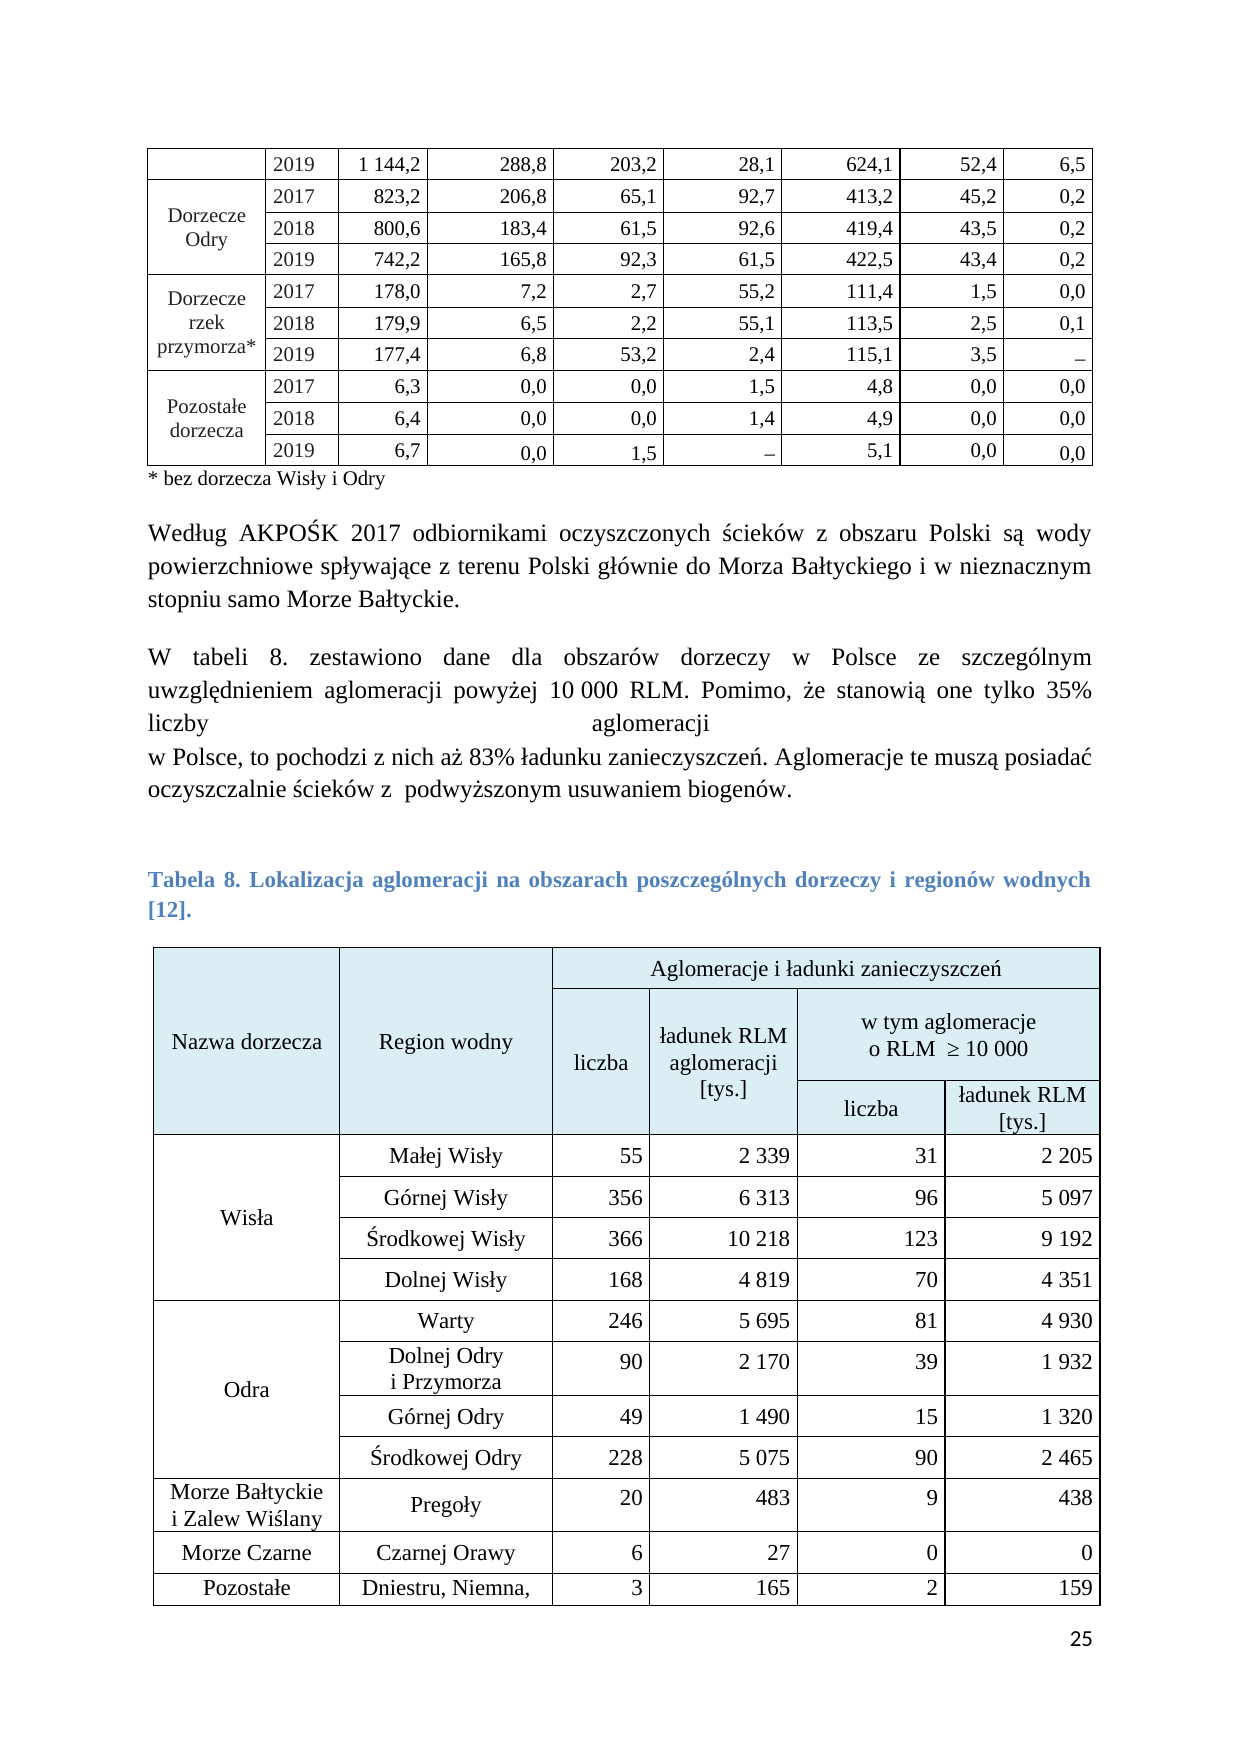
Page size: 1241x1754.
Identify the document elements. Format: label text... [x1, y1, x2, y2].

table_cell 0,0 [554, 371, 663, 402]
table_cell Wisła [154, 1135, 339, 1299]
table_cell 419,4 [782, 213, 899, 243]
table_cell 4 351 [946, 1259, 1099, 1299]
table_cell 2,7 [554, 275, 663, 307]
table_cell Dorzecze rzek przymorza* [148, 275, 265, 369]
table_cell Pregoły [340, 1479, 552, 1531]
table_cell 2019 [266, 244, 338, 274]
table_cell 0,0 [428, 371, 553, 402]
table_cell 115,1 [782, 339, 899, 369]
table_cell 206,8 [428, 180, 553, 212]
table_cell Odra [154, 1301, 339, 1477]
table_cell Dorzecze Odry [148, 180, 265, 274]
table_cell Pozostałe dorzecza [154, 1574, 339, 1605]
table_cell w tym aglomeracje o RLM ≥ 10 000 [798, 989, 1099, 1080]
table_cell 92,6 [664, 213, 781, 243]
table_cell 65,1 [554, 180, 663, 212]
table_cell 1 932 [946, 1342, 1099, 1395]
table_cell 5 695 [650, 1301, 797, 1341]
table_cell 28,1 [664, 149, 781, 179]
table_cell 4 819 [650, 1259, 797, 1299]
table_cell 96 [798, 1177, 944, 1217]
table_cell 9 [798, 1479, 944, 1531]
table_cell 90 [798, 1437, 944, 1477]
table_cell 800,6 [339, 213, 427, 243]
table_cell Morze Czarne [154, 1532, 339, 1572]
table_cell 2 205 [946, 1135, 1099, 1176]
table_cell 5 097 [946, 1177, 1099, 1217]
table_cell 0,0 [901, 403, 1003, 433]
table_cell 43,5 [901, 213, 1003, 243]
table_cell 2 339 [650, 1135, 797, 1176]
table_cell 2019 [266, 435, 338, 465]
table_cell 2018 [266, 403, 338, 433]
table_cell 823,2 [339, 180, 427, 212]
table_cell 178,0 [339, 275, 427, 307]
table_cell 6,5 [428, 308, 553, 338]
table_cell 4,9 [782, 403, 899, 433]
table_cell 0,0 [1004, 275, 1092, 307]
table_cell ładunek RLM [tys.] [946, 1081, 1099, 1134]
table_cell 6 [553, 1532, 649, 1572]
text Tabela 8. Lokalizacja aglomeracji na obszarach poszczególnych dorzeczy i regionów wodnych [12]. [148, 866, 1093, 922]
table_cell 2017 [266, 275, 338, 307]
table_cell 53,2 [554, 339, 663, 369]
table_cell 624,1 [782, 149, 899, 179]
table_cell 27 [650, 1532, 797, 1572]
table_cell Górnej Odry [340, 1396, 552, 1436]
table_cell 9 192 [946, 1218, 1099, 1258]
table_cell 92,3 [554, 244, 663, 274]
table_header Aglomeracje i ładunki zanieczyszczeń [553, 948, 1099, 988]
table_cell 6,5 [1004, 149, 1092, 179]
table_cell 39 [798, 1342, 944, 1395]
table_cell 90 [553, 1342, 649, 1395]
table_cell 179,9 [339, 308, 427, 338]
table_cell Warty [340, 1301, 552, 1341]
table_cell Środkowej Odry [340, 1437, 552, 1477]
table_cell 366 [553, 1218, 649, 1258]
table_cell 2,4 [664, 339, 781, 369]
table_cell 177,4 [339, 339, 427, 369]
table_cell 2019 [266, 339, 338, 369]
table_cell Dolnej Odry i Przymorza [340, 1342, 552, 1395]
table_cell 6,8 [428, 339, 553, 369]
table_cell 5 075 [650, 1437, 797, 1477]
table_cell 2017 [266, 180, 338, 212]
table_cell Morze Bałtyckie i Zalew Wiślany [154, 1479, 339, 1531]
table_cell 0 [946, 1532, 1099, 1572]
text W tabeli 8. zestawiono dane dla obszarów dorzeczy w Polsce ze szczególnym uwzględnieniem aglomeracji powyżej 10 000 RLM. Pomimo, że stanowią one tylko 35% liczby aglomeracji w Polsce, to pochodzi z nich aż 83% ładunku zanieczyszczeń. Aglomeracje te muszą posiadać oczyszczalnie ścieków z podwyższonym usuwaniem biogenów. [148, 642, 1093, 803]
table_cell 228 [553, 1437, 649, 1477]
table_cell 10 218 [650, 1218, 797, 1258]
table_cell 2018 [266, 213, 338, 243]
table_cell ładunek RLM aglomeracji [tys.] [650, 989, 797, 1134]
table_cell 288,8 [428, 149, 553, 179]
table_cell 6,3 [339, 371, 427, 402]
table_cell 0,0 [554, 403, 663, 433]
table_cell Pozostałe dorzecza [148, 371, 265, 465]
table_cell 111,4 [782, 275, 899, 307]
table_cell 0,1 [1004, 308, 1092, 338]
table_cell 1,5 [554, 435, 663, 465]
table_cell 55 [553, 1135, 649, 1176]
table_cell 438 [946, 1479, 1099, 1531]
table_cell 168 [553, 1259, 649, 1299]
table_cell 483 [650, 1479, 797, 1531]
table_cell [340, 1574, 552, 1605]
table_cell 6,4 [339, 403, 427, 433]
table_cell 1 490 [650, 1396, 797, 1436]
table_cell 4,8 [782, 371, 899, 402]
table_cell 183,4 [428, 213, 553, 243]
table_cell 2 465 [946, 1437, 1099, 1477]
table_cell 742,2 [339, 244, 427, 274]
table_cell Małej Wisły [340, 1135, 552, 1176]
table_cell 20 [553, 1479, 649, 1531]
table_cell 6 313 [650, 1177, 797, 1217]
table_cell 159 [946, 1574, 1099, 1605]
table_cell 5,1 [782, 435, 899, 465]
table_cell 165,8 [428, 244, 553, 274]
table_cell 1,5 [664, 371, 781, 402]
table_cell 7,2 [428, 275, 553, 307]
table_cell 0,0 [428, 435, 553, 465]
table_cell 0,2 [1004, 180, 1092, 212]
table_cell 413,2 [782, 180, 899, 212]
table_cell – [664, 435, 781, 465]
table_cell 6,7 [339, 435, 427, 465]
table_cell 61,5 [554, 213, 663, 243]
table_cell 1 320 [946, 1396, 1099, 1436]
table_cell – [1004, 339, 1092, 369]
table_cell 1,4 [664, 403, 781, 433]
table_cell 0,0 [901, 435, 1003, 465]
table_cell 55,1 [664, 308, 781, 338]
table_cell 0,0 [1004, 403, 1092, 433]
table_cell 2017 [266, 371, 338, 402]
table_header Region wodny [340, 948, 552, 1134]
table_cell 165 [650, 1574, 797, 1605]
table_cell Czarnej Orawy [340, 1532, 552, 1572]
table_cell 422,5 [782, 244, 899, 274]
table_cell liczba [553, 989, 649, 1134]
table_cell 2,2 [554, 308, 663, 338]
text * bez dorzecza Wisły i Odry [148, 466, 1093, 490]
table_cell 81 [798, 1301, 944, 1341]
table_cell 55,2 [664, 275, 781, 307]
table_cell 45,2 [901, 180, 1003, 212]
table_cell Środkowej Wisły [340, 1218, 552, 1258]
table_cell Dolnej Wisły [340, 1259, 552, 1299]
table_cell 0,0 [428, 403, 553, 433]
table_cell 52,4 [901, 149, 1003, 179]
table_cell 0,2 [1004, 213, 1092, 243]
table_cell 4 930 [946, 1301, 1099, 1341]
table_cell 3 [553, 1574, 649, 1605]
table_cell 43,4 [901, 244, 1003, 274]
table_cell Górnej Wisły [340, 1177, 552, 1217]
table_cell 356 [553, 1177, 649, 1217]
table_cell 246 [553, 1301, 649, 1341]
table_cell 0,0 [901, 371, 1003, 402]
table_cell 70 [798, 1259, 944, 1299]
table_cell 3,5 [901, 339, 1003, 369]
table_cell liczba [798, 1081, 944, 1134]
table_cell 2018 [266, 308, 338, 338]
table_cell 203,2 [554, 149, 663, 179]
table_cell 0,0 [1004, 371, 1092, 402]
table_cell 61,5 [664, 244, 781, 274]
table_cell 0,0 [1004, 435, 1092, 465]
table_cell 1,5 [901, 275, 1003, 307]
table_cell 123 [798, 1218, 944, 1258]
table_cell 49 [553, 1396, 649, 1436]
text Według AKPOŚK 2017 odbiornikami oczyszczonych ścieków z obszaru Polski są wody powierzchniowe spływające z terenu Polski głównie do Morza Bałtyckiego i w nieznacznym stopniu samo Morze Bałtyckie. [148, 518, 1093, 613]
table_cell 0,2 [1004, 244, 1092, 274]
table_cell 92,7 [664, 180, 781, 212]
table_cell 2 [798, 1574, 944, 1605]
table_header Nazwa dorzecza [154, 948, 339, 1134]
table_cell 2,5 [901, 308, 1003, 338]
table_cell 1 144,2 [339, 149, 427, 179]
table_cell 0 [798, 1532, 944, 1572]
table_cell 2019 [266, 149, 338, 179]
table_cell 31 [798, 1135, 944, 1176]
table_cell 15 [798, 1396, 944, 1436]
table_cell 113,5 [782, 308, 899, 338]
table_cell 2 170 [650, 1342, 797, 1395]
